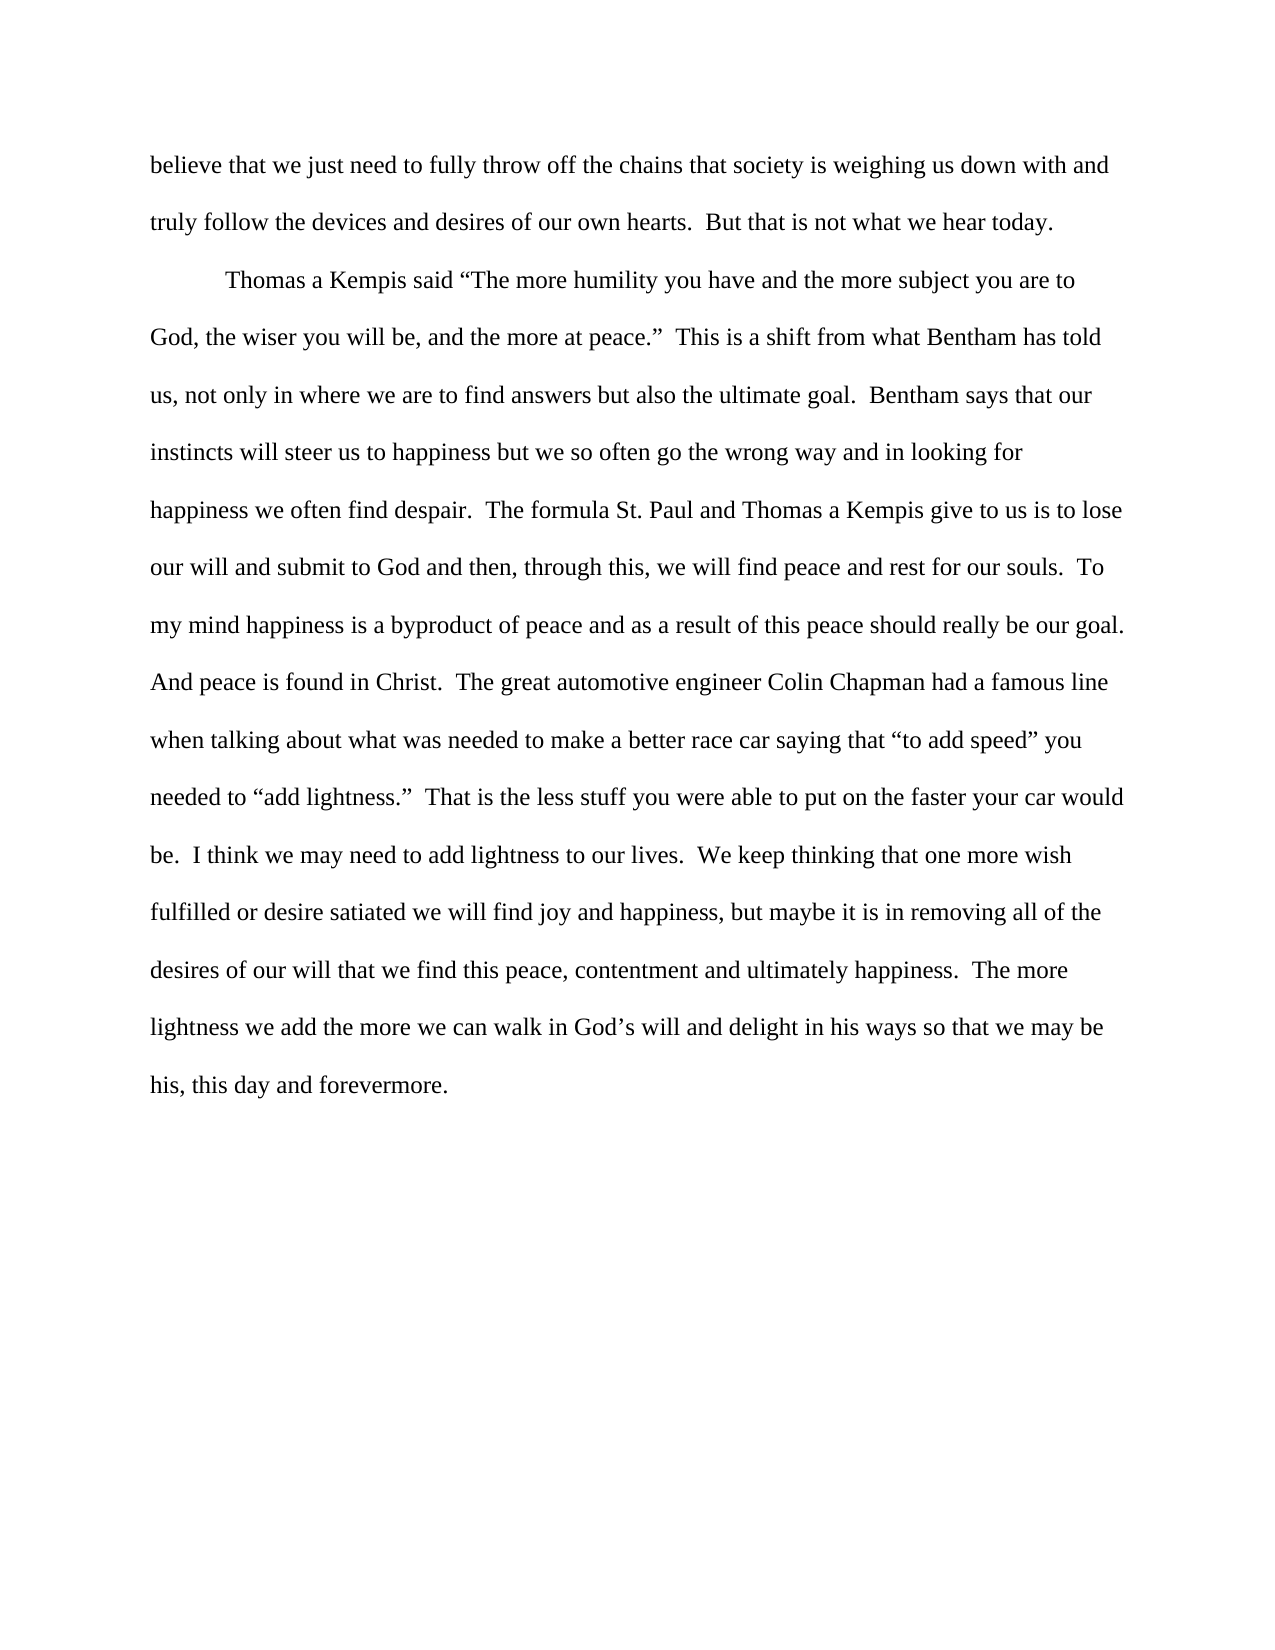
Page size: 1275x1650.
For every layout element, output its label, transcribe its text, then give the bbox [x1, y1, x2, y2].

text Thomas a Kempis said “The more humility you have and the more subject you are to God, the wiser you will be, and the more at peace.” This is a shift from what Bentham has told us, not only in where we are to find answers but also the ultimate goal. Bentham says that our instincts will steer us to happiness but we so often go the wrong way and in looking for happiness we often find despair. The formula St. Paul and Thomas a Kempis give to us is to lose our will and submit to God and then, through this, we will find peace and rest for our souls. To my mind happiness is a byproduct of peace and as a result of this peace should really be our goal. And peace is found in Christ. The great automotive engineer Colin Chapman had a famous line when talking about what was needed to make a better race car saying that “to add speed” you needed to “add lightness.” That is the less stuff you were able to put on the faster your car would be. I think we may need to add lightness to our lives. We keep thinking that one more wish fulfilled or desire satiated we will find joy and happiness, but maybe it is in removing all of the desires of our will that we find this peace, contentment and ultimately happiness. The more lightness we add the more we can walk in God’s will and delight in his ways so that we may be his, this day and forevermore. [150, 265, 1125, 1099]
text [150, 150, 1125, 236]
